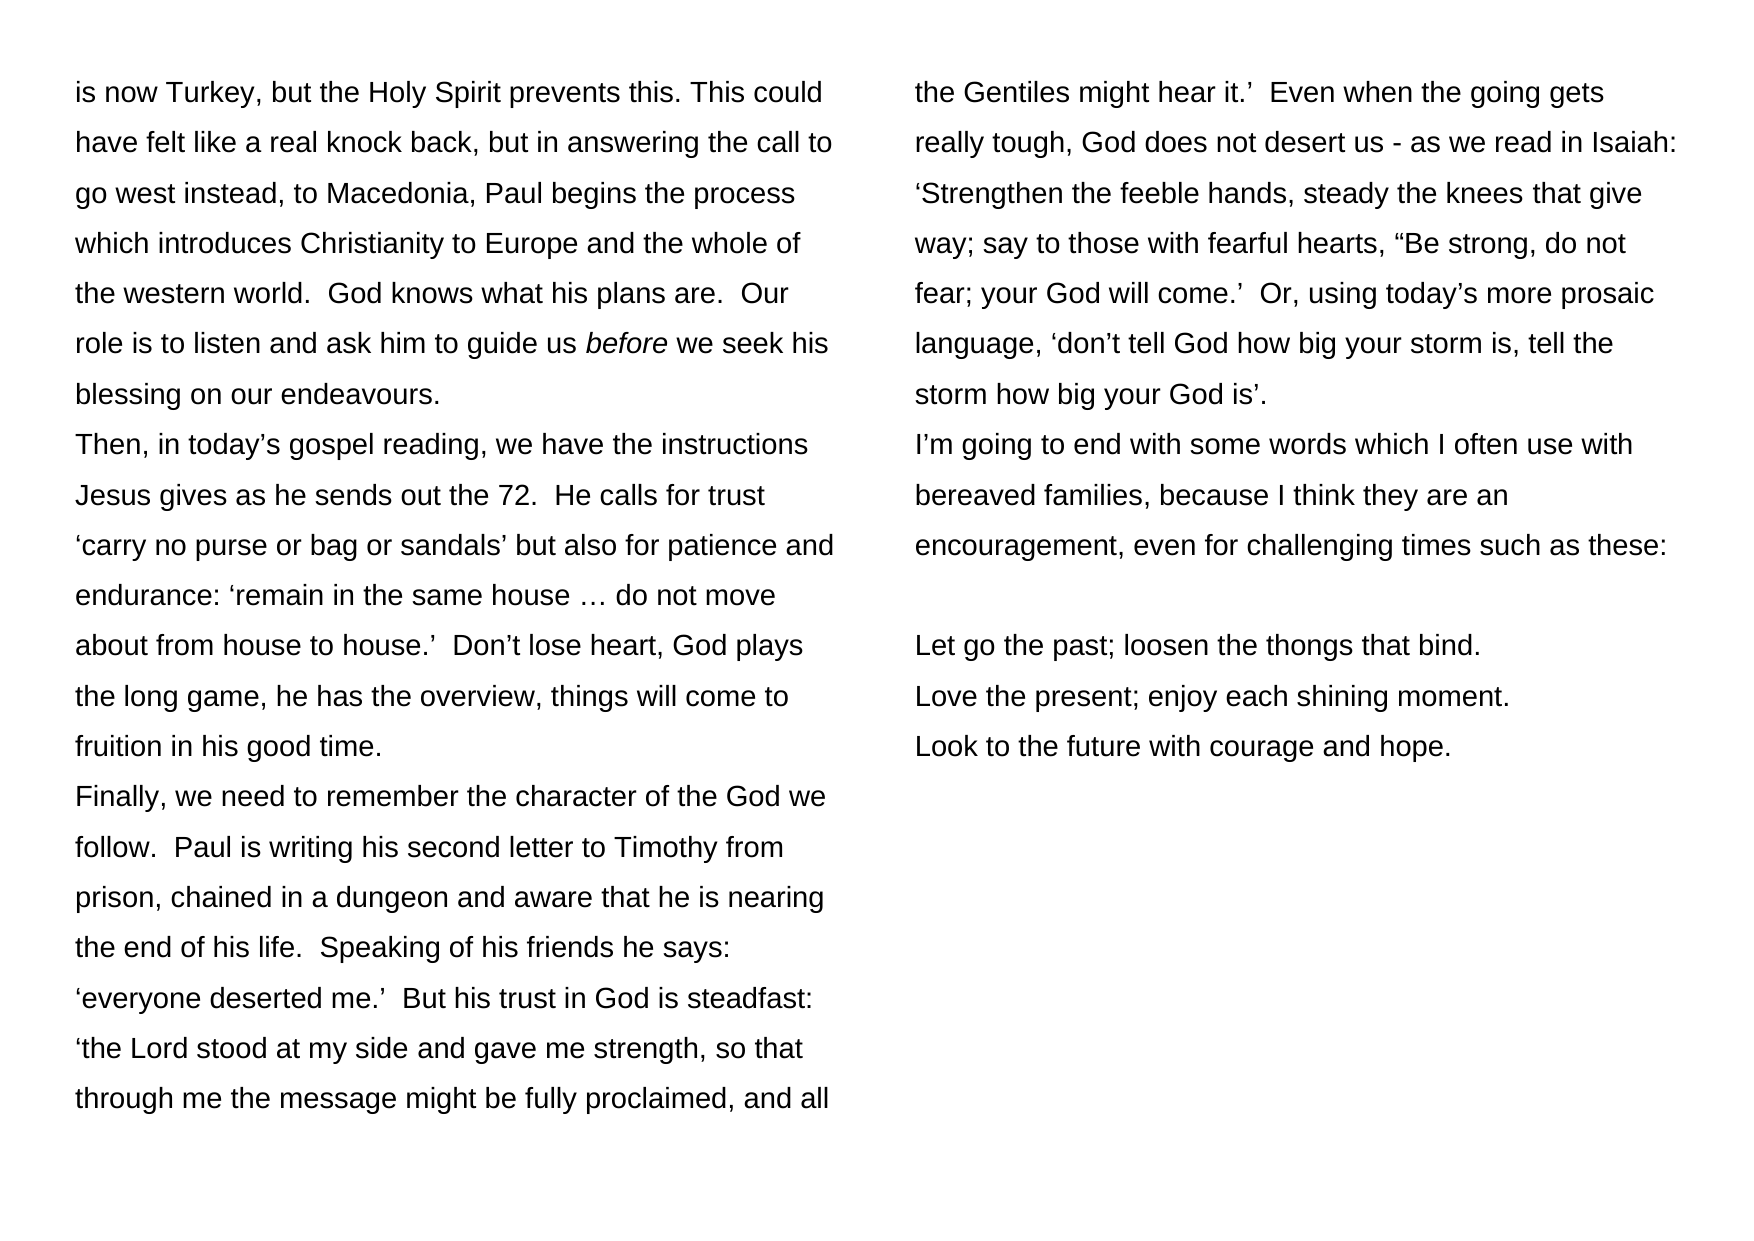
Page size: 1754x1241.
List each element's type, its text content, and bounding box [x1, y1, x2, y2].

text Finally, we need to remember the character of the God we follow. Paul is writing his second letter to Timothy from prison, chained in a dungeon and aware that he is nearing the end of his life. Speaking of his friends he says: ‘everyone deserted me.’ But his trust in God is steadfast: ‘the Lord stood at my side and gave me strength, so that through me the message might be fully proclaimed, and all the Gentiles might hear it.’ Even when the going gets really tough, God does not desert us - as we read in Isaiah: [75, 779, 839, 1115]
text Then, in today’s gospel reading, we have the instructions Jesus gives as he sends out the 72. He calls for trust ‘carry no purse or bag or sandals’ but also for patience and endurance: ‘remain in the same house … do not move about from house to house.’ Don’t lose heart, God plays the long game, he has the overview, things will come to fruition in his good time. [75, 427, 839, 763]
text Love the present; enjoy each shining moment. [914, 679, 1679, 712]
text ‘Strengthen the feeble hands, steady the knees that give way; say to those with fearful hearts, “Be strong, do not fear; your God will come.’ Or, using today’s more prosaic language, ‘don’t tell God how big your storm is, tell the storm how big your God is’. [914, 176, 1679, 410]
text Look to the future with courage and hope. [914, 729, 1679, 763]
text Let go the past; loosen the thongs that bind. [914, 628, 1679, 662]
text Finally, we need to remember the character of the God we follow. Paul is writing his second letter to Timothy from prison, chained in a dungeon and aware that he is nearing the end of his life. Speaking of his friends he says: ‘everyone deserted me.’ But his trust in God is steadfast: ‘the Lord stood at my side and gave me strength, so that through me the message might be fully proclaimed, and all the Gentiles might hear it.’ Even when the going gets really tough, God does not desert us - as we read in Isaiah: [914, 75, 1679, 159]
text I’m going to end with some words which I often use with bereaved families, because I think they are an encouragement, even for challenging times such as these: [914, 427, 1679, 561]
